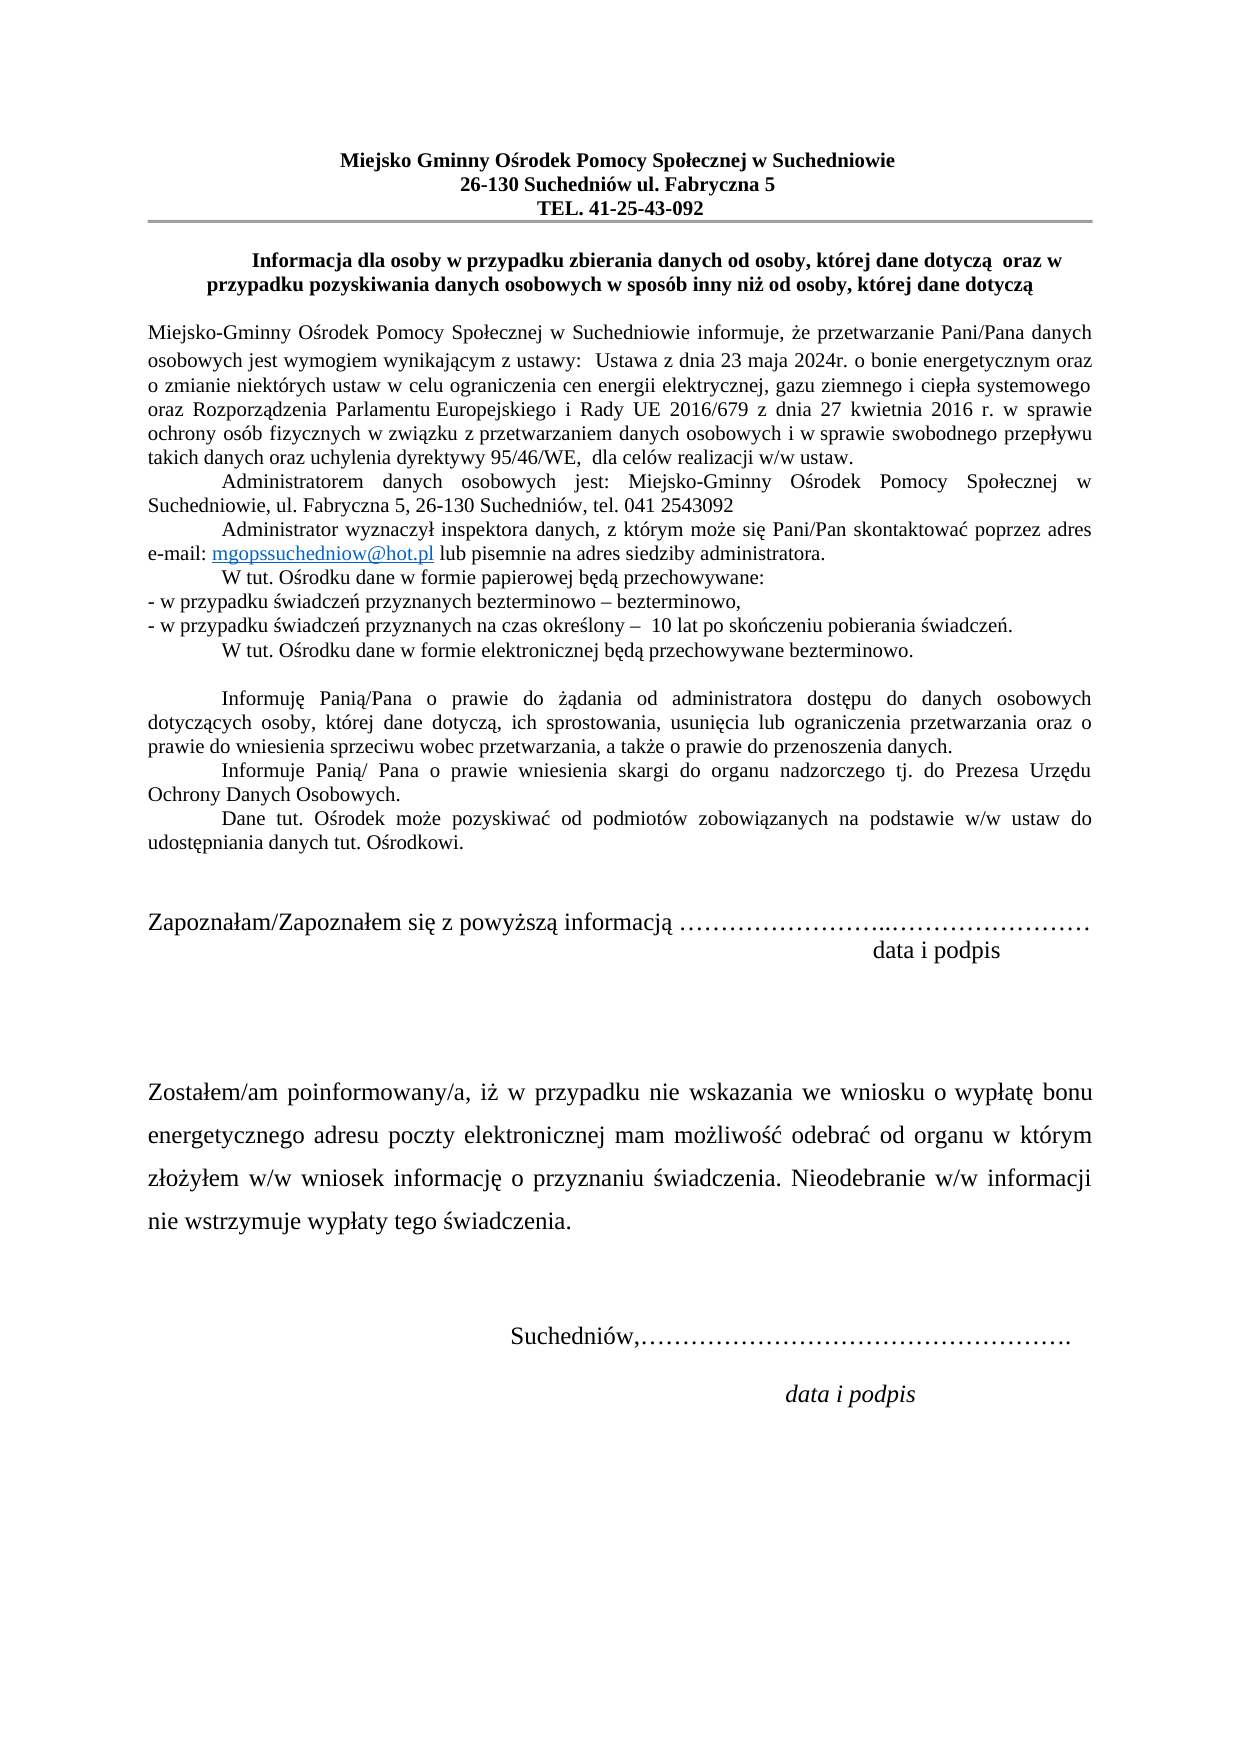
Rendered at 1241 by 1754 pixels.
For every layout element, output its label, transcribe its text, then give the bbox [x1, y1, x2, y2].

text data i podpis [148, 936, 1093, 964]
text - w przypadku świadczeń przyznanych bezterminowo – bezterminowo, [148, 589, 1093, 613]
text Miejsko Gminny Ośrodek Pomocy Społecznej w Suchedniowie 26-130 Suchedniów ul. Fabryczna 5 TEL. 41-25-43-092 [148, 148, 1093, 219]
text Informuje Panią/ Pana o prawie wniesienia skargi do organu nadzorczego tj. do Prezesa Urzędu Ochrony Danych Osobowych. [148, 758, 1093, 806]
text Informacja dla osoby w przypadku zbierania danych od osoby, której dane dotyczą oraz w przypadku pozyskiwania danych osobowych w sposób inny niż od osoby, której dane dotyczą [148, 248, 1093, 296]
text Informuję Panią/Pana o prawie do żądania od administratora dostępu do danych osobowych dotyczących osoby, której dane dotyczą, ich sprostowania, usunięcia lub ograniczenia przetwarzania oraz o prawie do wniesienia sprzeciwu wobec przetwarzania, a także o prawie do przenoszenia danych. [148, 686, 1093, 758]
text - w przypadku świadczeń przyznanych na czas określony – 10 lat po skończeniu pobierania świadczeń. [148, 613, 1093, 637]
text data i podpis [148, 1379, 1093, 1408]
text Zapoznałam/Zapoznałem się z powyższą informacją ……………………..…………………… [148, 907, 1093, 936]
text W tut. Ośrodku dane w formie papierowej będą przechowywane: [148, 565, 1093, 589]
text Dane tut. Ośrodek może pozyskiwać od podmiotów zobowiązanych na podstawie w/w ustaw do udostępniania danych tut. Ośrodkowi. [148, 806, 1093, 854]
text Zostałem/am poinformowany/a, iż w przypadku nie wskazania we wniosku o wypłatę bonu energetycznego adresu poczty elektronicznej mam możliwość odebrać od organu w którym złożyłem w/w wniosek informację o przyznaniu świadczenia. Nieodebranie w/w informacji nie wstrzymuje wypłaty tego świadczenia. [148, 1077, 1093, 1235]
text W tut. Ośrodku dane w formie elektronicznej będą przechowywane bezterminowo. [148, 637, 1093, 662]
text Administratorem danych osobowych jest: Miejsko-Gminny Ośrodek Pomocy Społecznej w Suchedniowie, ul. Fabryczna 5, 26-130 Suchedniów, tel. 041 2543092 [148, 469, 1093, 517]
text Suchedniów,……………………………………………. [148, 1321, 1093, 1350]
text Administrator wyznaczył inspektora danych, z którym może się Pani/Pan skontaktować poprzez adres e-mail: mgopssuchedniow@hot.pl lub pisemnie na adres siedziby administratora. [148, 517, 1093, 565]
text Miejsko-Gminny Ośrodek Pomocy Społecznej w Suchedniowie informuje, że przetwarzanie Pani/Pana danych osobowych jest wymogiem wynikającym z ustawy: Ustawa z dnia 23 maja 2024r. o bonie energetycznym oraz o zmianie niektórych ustaw w celu ograniczenia cen energii elektrycznej, gazu ziemnego i ciepła systemowego oraz Rozporządzenia Parlamentu Europejskiego i Rady UE 2016/679 z dnia 27 kwietnia 2016 r. w sprawie ochrony osób fizycznych w związku z przetwarzaniem danych osobowych i w sprawie swobodnego przepływu takich danych oraz uchylenia dyrektywy 95/46/WE, dla celów realizacji w/w ustaw. [148, 320, 1093, 469]
